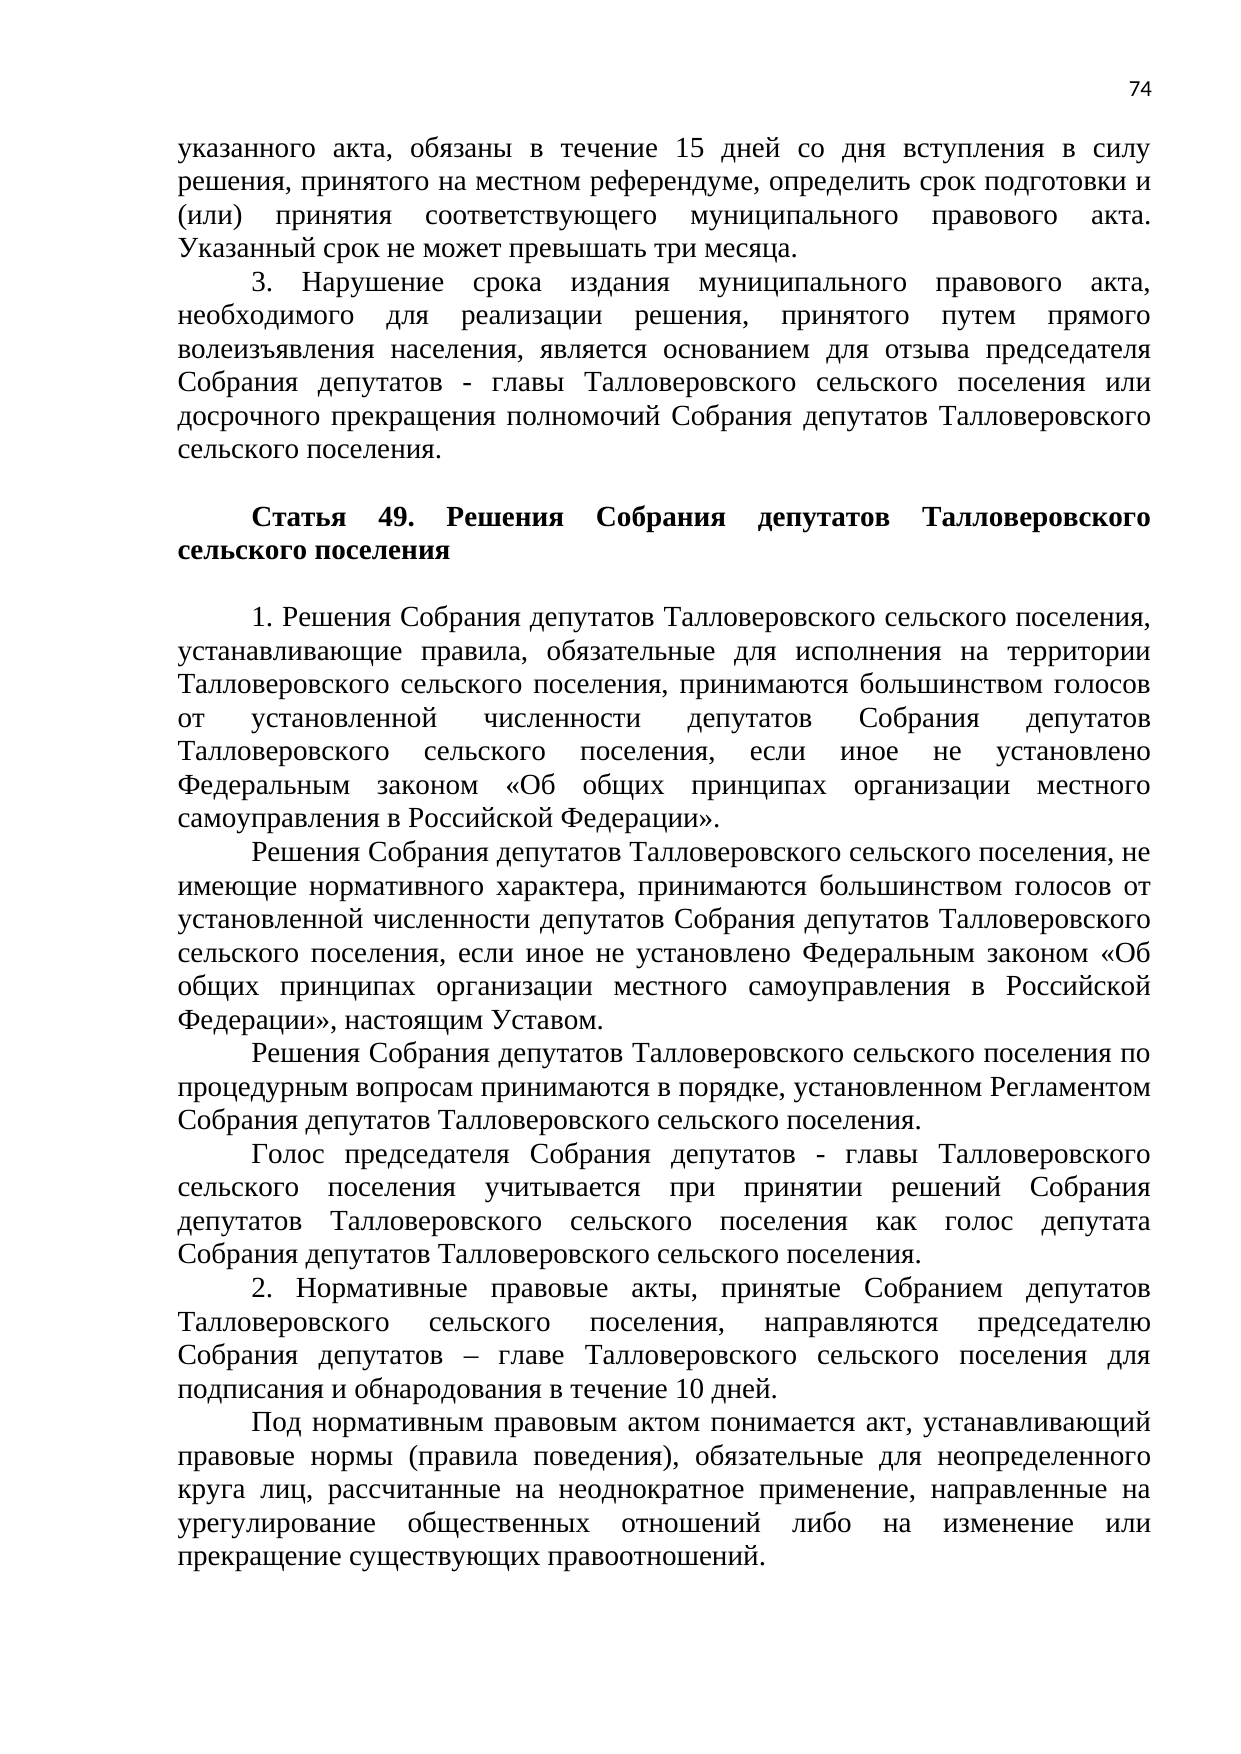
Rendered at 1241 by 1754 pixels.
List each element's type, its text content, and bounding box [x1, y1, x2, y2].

text Голос председателя Собрания депутатов - главы Талловеровского сельского поселения учитывается при принятии решений Собрания депутатов Талловеровского сельского поселения как голос депутата Собрания депутатов Талловеровского сельского поселения. [177, 1136, 1152, 1270]
text 3. Нарушение срока издания муниципального правового акта, необходимого для реализации решения, принятого путем прямого волеизъявления населения, является основанием для отзыва председателя Собрания депутатов - главы Талловеровского сельского поселения или досрочного прекращения полномочий Собрания депутатов Талловеровского сельского поселения. [177, 264, 1152, 465]
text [177, 130, 1152, 264]
text Решения Собрания депутатов Талловеровского сельского поселения, не имеющие нормативного характера, принимаются большинством голосов от установленной численности депутатов Собрания депутатов Талловеровского сельского поселения, если иное не установлено Федеральным законом «Об общих принципах организации местного самоуправления в Российской Федерации», настоящим Уставом. [177, 834, 1152, 1035]
text Под нормативным правовым актом понимается акт, устанавливающий правовые нормы (правила поведения), обязательные для неопределенного круга лиц, рассчитанные на неоднократное применение, направленные на урегулирование общественных отношений либо на изменение или прекращение существующих правоотношений. [177, 1404, 1152, 1572]
text Решения Собрания депутатов Талловеровского сельского поселения по процедурным вопросам принимаются в порядке, установленном Регламентом Собрания депутатов Талловеровского сельского поселения. [177, 1035, 1152, 1136]
text Статья 49. Решения Собрания депутатов Талловеровского сельского поселения [177, 499, 1152, 566]
text 1. Решения Собрания депутатов Талловеровского сельского поселения, устанавливающие правила, обязательные для исполнения на территории Талловеровского сельского поселения, принимаются большинством голосов от установленной численности депутатов Собрания депутатов Талловеровского сельского поселения, если иное не установлено Федеральным законом «Об общих принципах организации местного самоуправления в Российской Федерации». [177, 599, 1152, 834]
text 2. Нормативные правовые акты, принятые Собранием депутатов Талловеровского сельского поселения, направляются председателю Собрания депутатов – главе Талловеровского сельского поселения для подписания и обнародования в течение 10 дней. [177, 1270, 1152, 1404]
